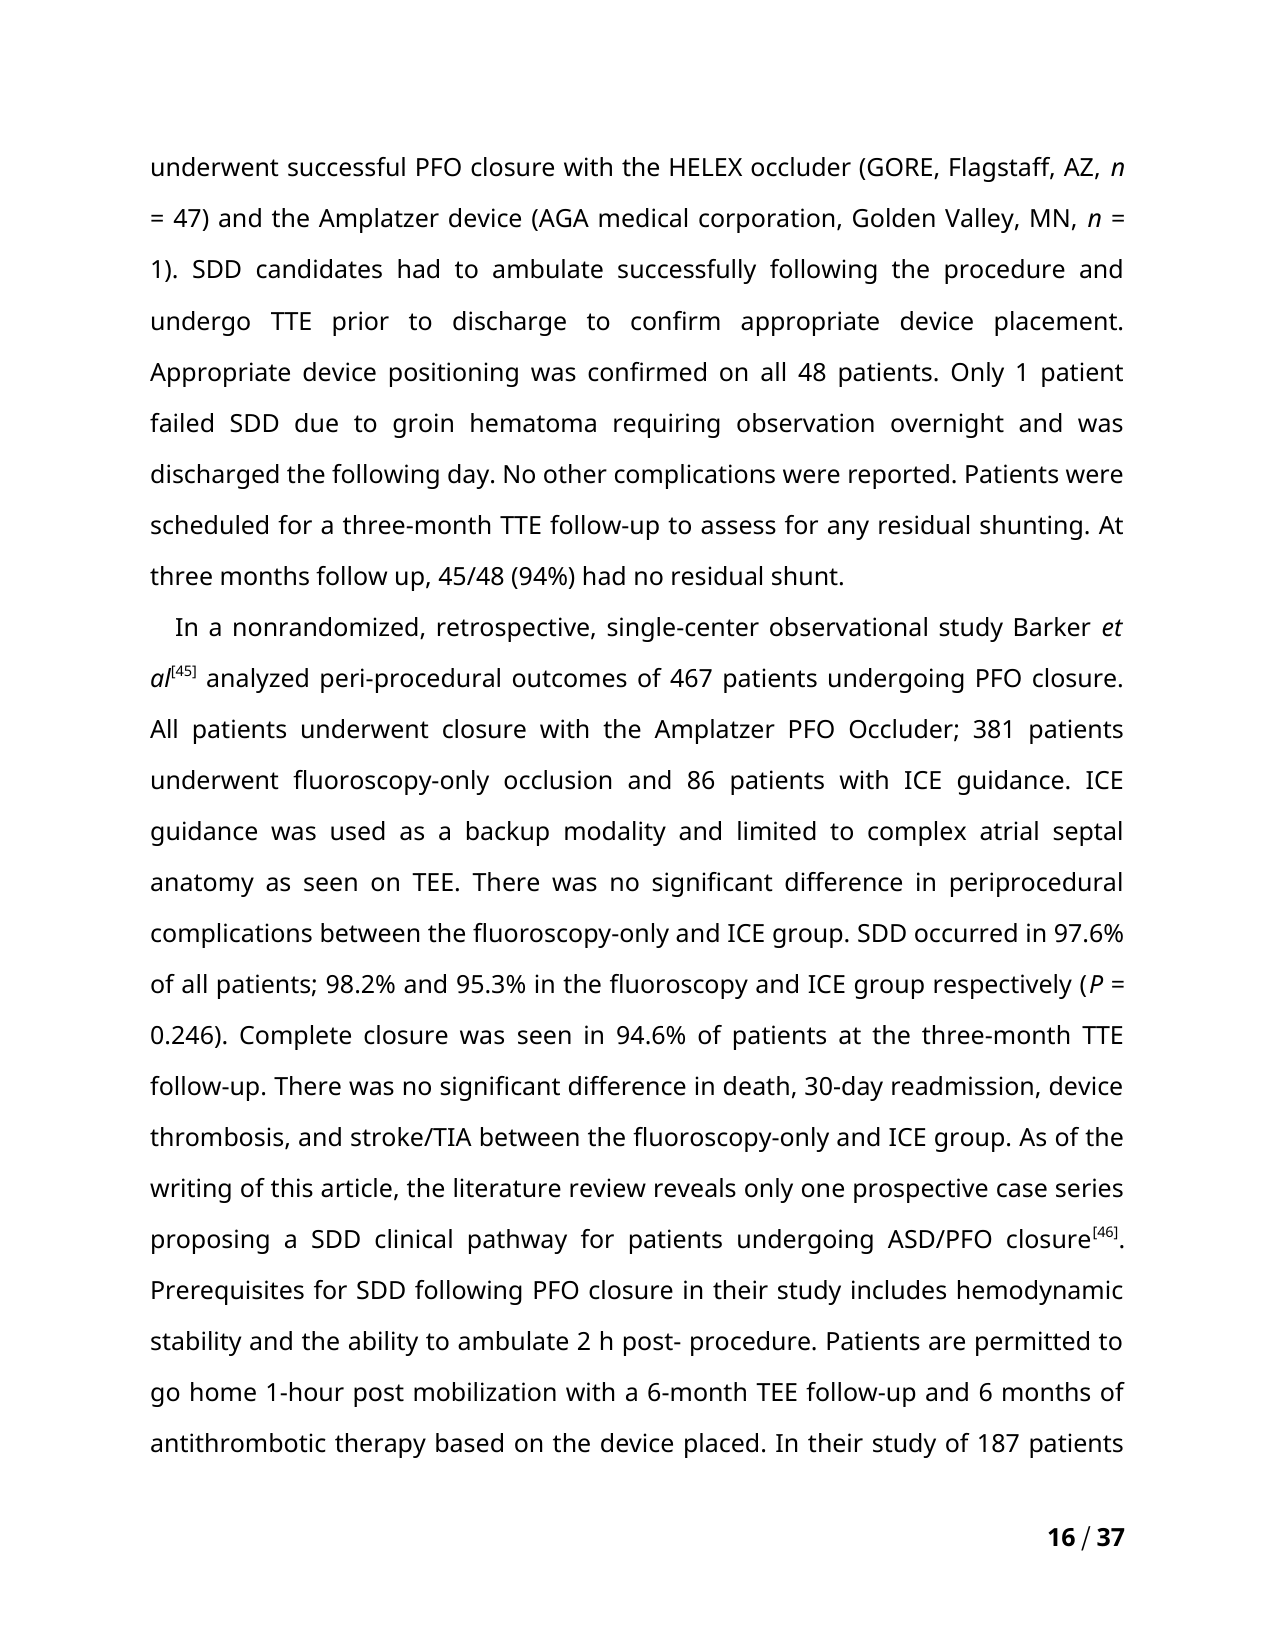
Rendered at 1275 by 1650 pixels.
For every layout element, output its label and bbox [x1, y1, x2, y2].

text [150, 150, 1125, 592]
text [150, 609, 1125, 1460]
